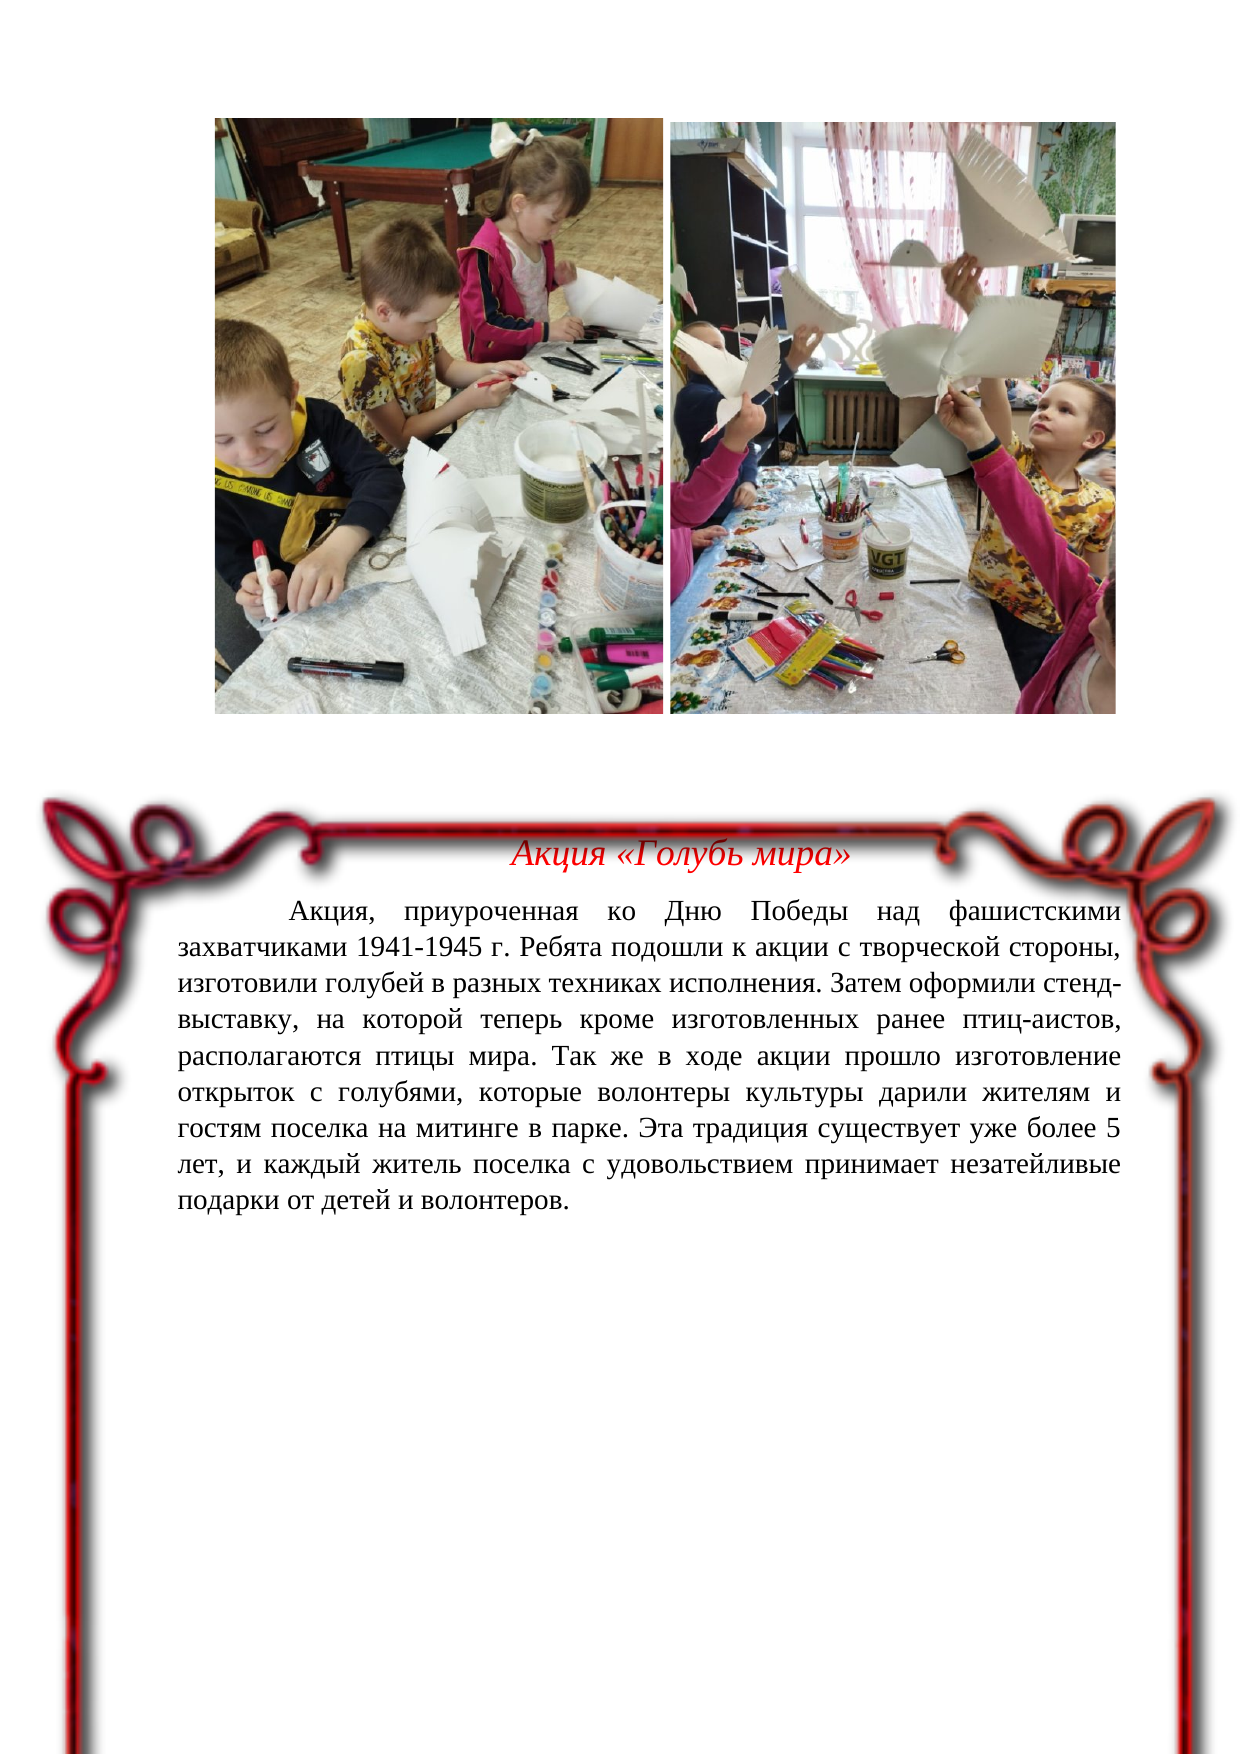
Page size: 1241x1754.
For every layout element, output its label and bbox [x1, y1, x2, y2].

picture [35, 789, 1241, 1754]
picture [214, 118, 664, 714]
picture [670, 122, 1116, 714]
